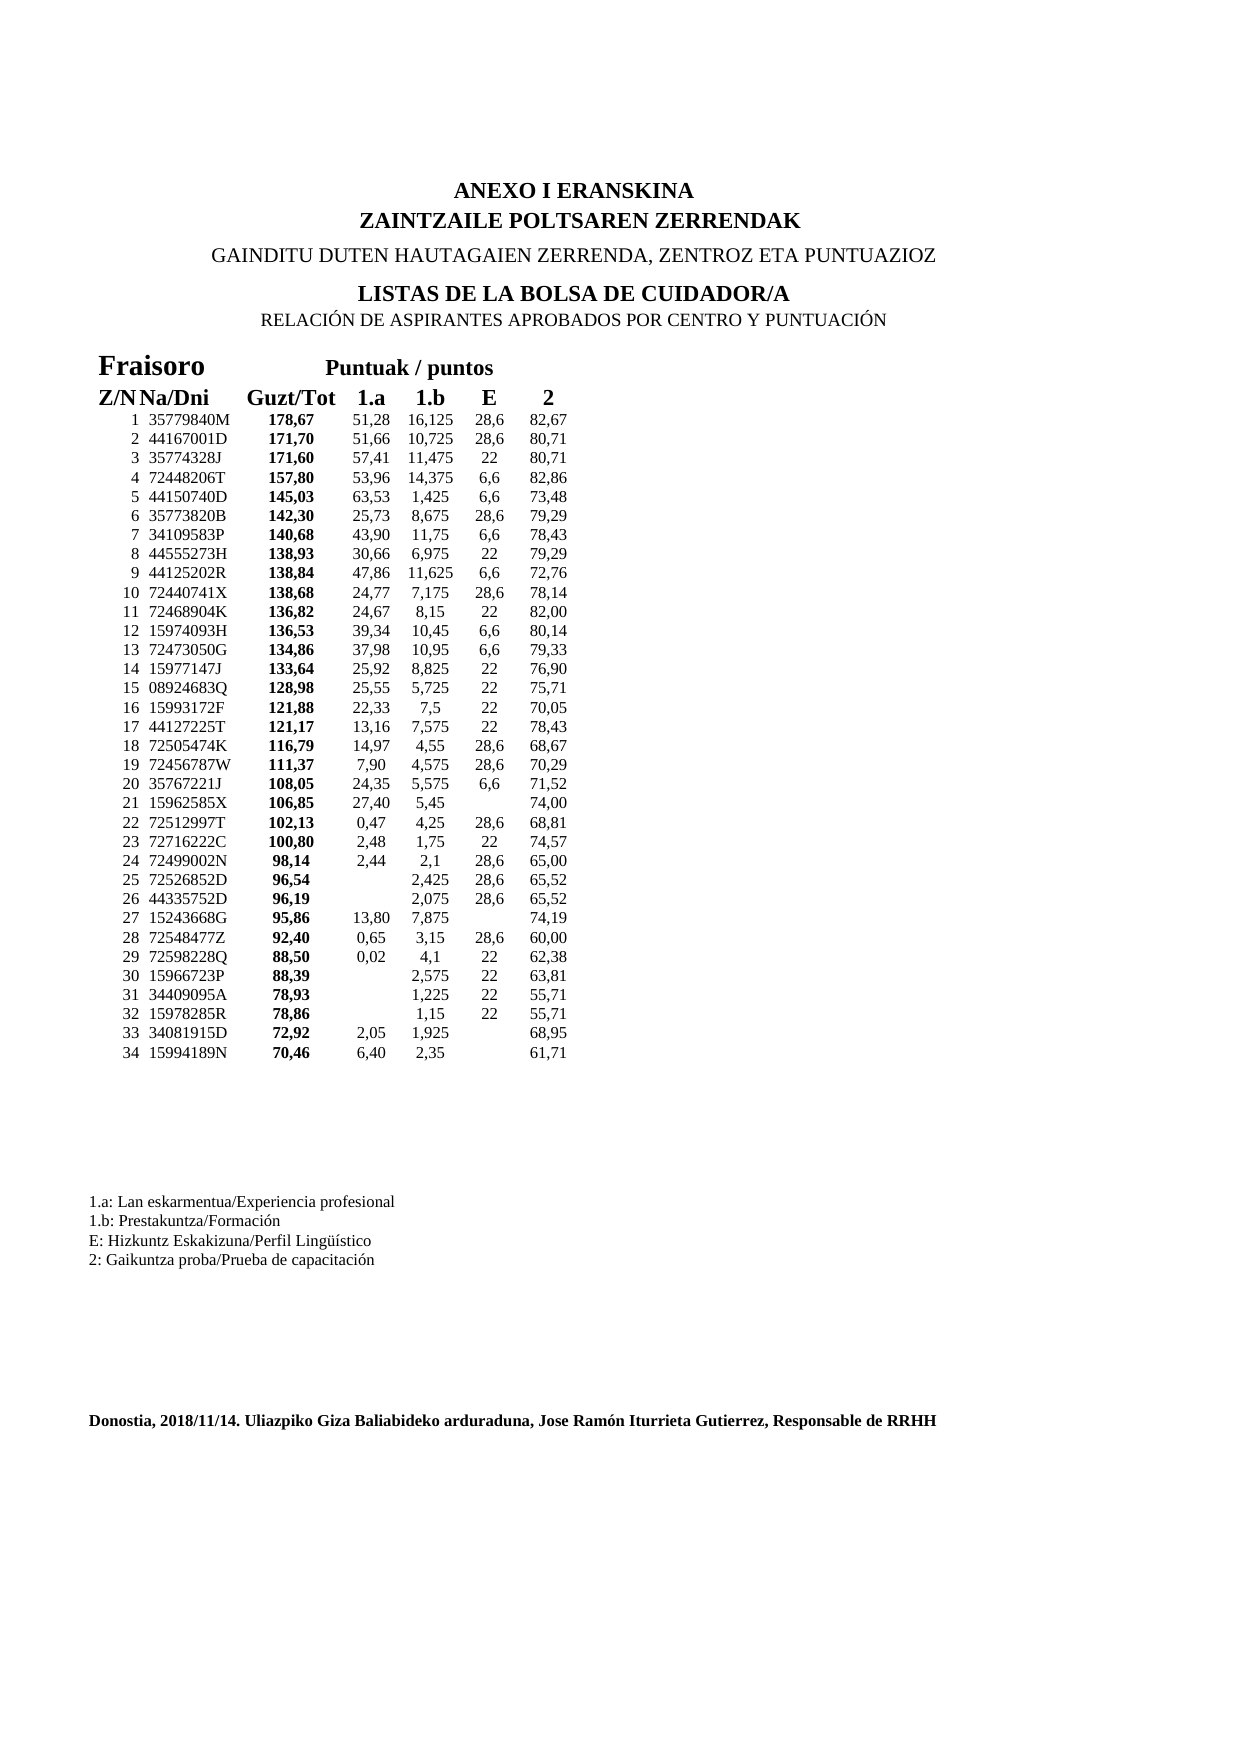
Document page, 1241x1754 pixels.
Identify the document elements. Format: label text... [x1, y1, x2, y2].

text 24 72499002N 98,14 2,44 2,1 28,6 65,00 [89, 851, 1152, 870]
text E: Hizkuntz Eskakizuna/Perfil Lingüístico [89, 1230, 1152, 1249]
text 32 15978285R 78,86 1,15 22 55,71 [89, 1004, 1152, 1023]
text ZAINTZAILE POLTSAREN ZERRENDAK [89, 207, 1152, 233]
text 27 15243668G 95,86 13,80 7,875 74,19 [89, 908, 1152, 927]
text Fraisoro Puntuak / puntos [89, 348, 1152, 381]
text 28 72548477Z 92,40 0,65 3,15 28,6 60,00 [89, 927, 1152, 947]
text 18 72505474K 116,79 14,97 4,55 28,6 68,67 [89, 736, 1152, 755]
text 2 44167001D 171,70 51,66 10,725 28,6 80,71 [89, 429, 1152, 448]
text 22 72512997T 102,13 0,47 4,25 28,6 68,81 [89, 812, 1152, 832]
text 25 72526852D 96,54 2,425 28,6 65,52 [89, 870, 1152, 889]
text 7 34109583P 140,68 43,90 11,75 6,6 78,43 [89, 525, 1152, 544]
text RELACIÓN DE ASPIRANTES APROBADOS POR CENTRO Y PUNTUACIÓN [89, 309, 1152, 331]
text 34 15994189N 70,46 6,40 2,35 61,71 [89, 1042, 1152, 1062]
text 29 72598228Q 88,50 0,02 4,1 22 62,38 [89, 947, 1152, 966]
text GAINDITU DUTEN HAUTAGAIEN ZERRENDA, ZENTROZ ETA PUNTUAZIOZ [89, 243, 1152, 267]
text 16 15993172F 121,88 22,33 7,5 22 70,05 [89, 697, 1152, 717]
text ANEXO I ERANSKINA [89, 177, 1152, 203]
text 9 44125202R 138,84 47,86 11,625 6,6 72,76 [89, 563, 1152, 582]
text 1 35779840M 178,67 51,28 16,125 28,6 82,67 [89, 410, 1152, 429]
text 2: Gaikuntza proba/Prueba de capacitación [89, 1249, 1152, 1269]
text 10 72440741X 138,68 24,77 7,175 28,6 78,14 [89, 582, 1152, 602]
text 23 72716222C 100,80 2,48 1,75 22 74,57 [89, 832, 1152, 851]
text 31 34409095A 78,93 1,225 22 55,71 [89, 985, 1152, 1004]
text 14 15977147J 133,64 25,92 8,825 22 76,90 [89, 659, 1152, 678]
text 6 35773820B 142,30 25,73 8,675 28,6 79,29 [89, 506, 1152, 525]
text 33 34081915D 72,92 2,05 1,925 68,95 [89, 1023, 1152, 1042]
text 11 72468904K 136,82 24,67 8,15 22 82,00 [89, 602, 1152, 621]
text 4 72448206T 157,80 53,96 14,375 6,6 82,86 [89, 467, 1152, 487]
text 8 44555273H 138,93 30,66 6,975 22 79,29 [89, 544, 1152, 563]
text 3 35774328J 171,60 57,41 11,475 22 80,71 [89, 448, 1152, 467]
text 30 15966723P 88,39 2,575 22 63,81 [89, 966, 1152, 985]
text 20 35767221J 108,05 24,35 5,575 6,6 71,52 [89, 774, 1152, 793]
text 1.b: Prestakuntza/Formación [89, 1211, 1152, 1230]
text 17 44127225T 121,17 13,16 7,575 22 78,43 [89, 717, 1152, 736]
text 19 72456787W 111,37 7,90 4,575 28,6 70,29 [89, 755, 1152, 774]
text 15 08924683Q 128,98 25,55 5,725 22 75,71 [89, 678, 1152, 697]
text 26 44335752D 96,19 2,075 28,6 65,52 [89, 889, 1152, 908]
text 5 44150740D 145,03 63,53 1,425 6,6 73,48 [89, 487, 1152, 506]
text Z/N Na/Dni Guzt/Tot 1.a 1.b E 2 [89, 383, 1152, 410]
text LISTAS DE LA BOLSA DE CUIDADOR/A [89, 280, 1152, 306]
text 21 15962585X 106,85 27,40 5,45 74,00 [89, 793, 1152, 812]
text 1.a: Lan eskarmentua/Experiencia profesional [89, 1192, 1152, 1211]
text 13 72473050G 134,86 37,98 10,95 6,6 79,33 [89, 640, 1152, 659]
text Donostia, 2018/11/14. Uliazpiko Giza Baliabideko arduraduna, Jose Ramón Iturrieta Gutierrez, Responsable de RRHH [89, 1411, 1152, 1430]
text 12 15974093H 136,53 39,34 10,45 6,6 80,14 [89, 621, 1152, 640]
